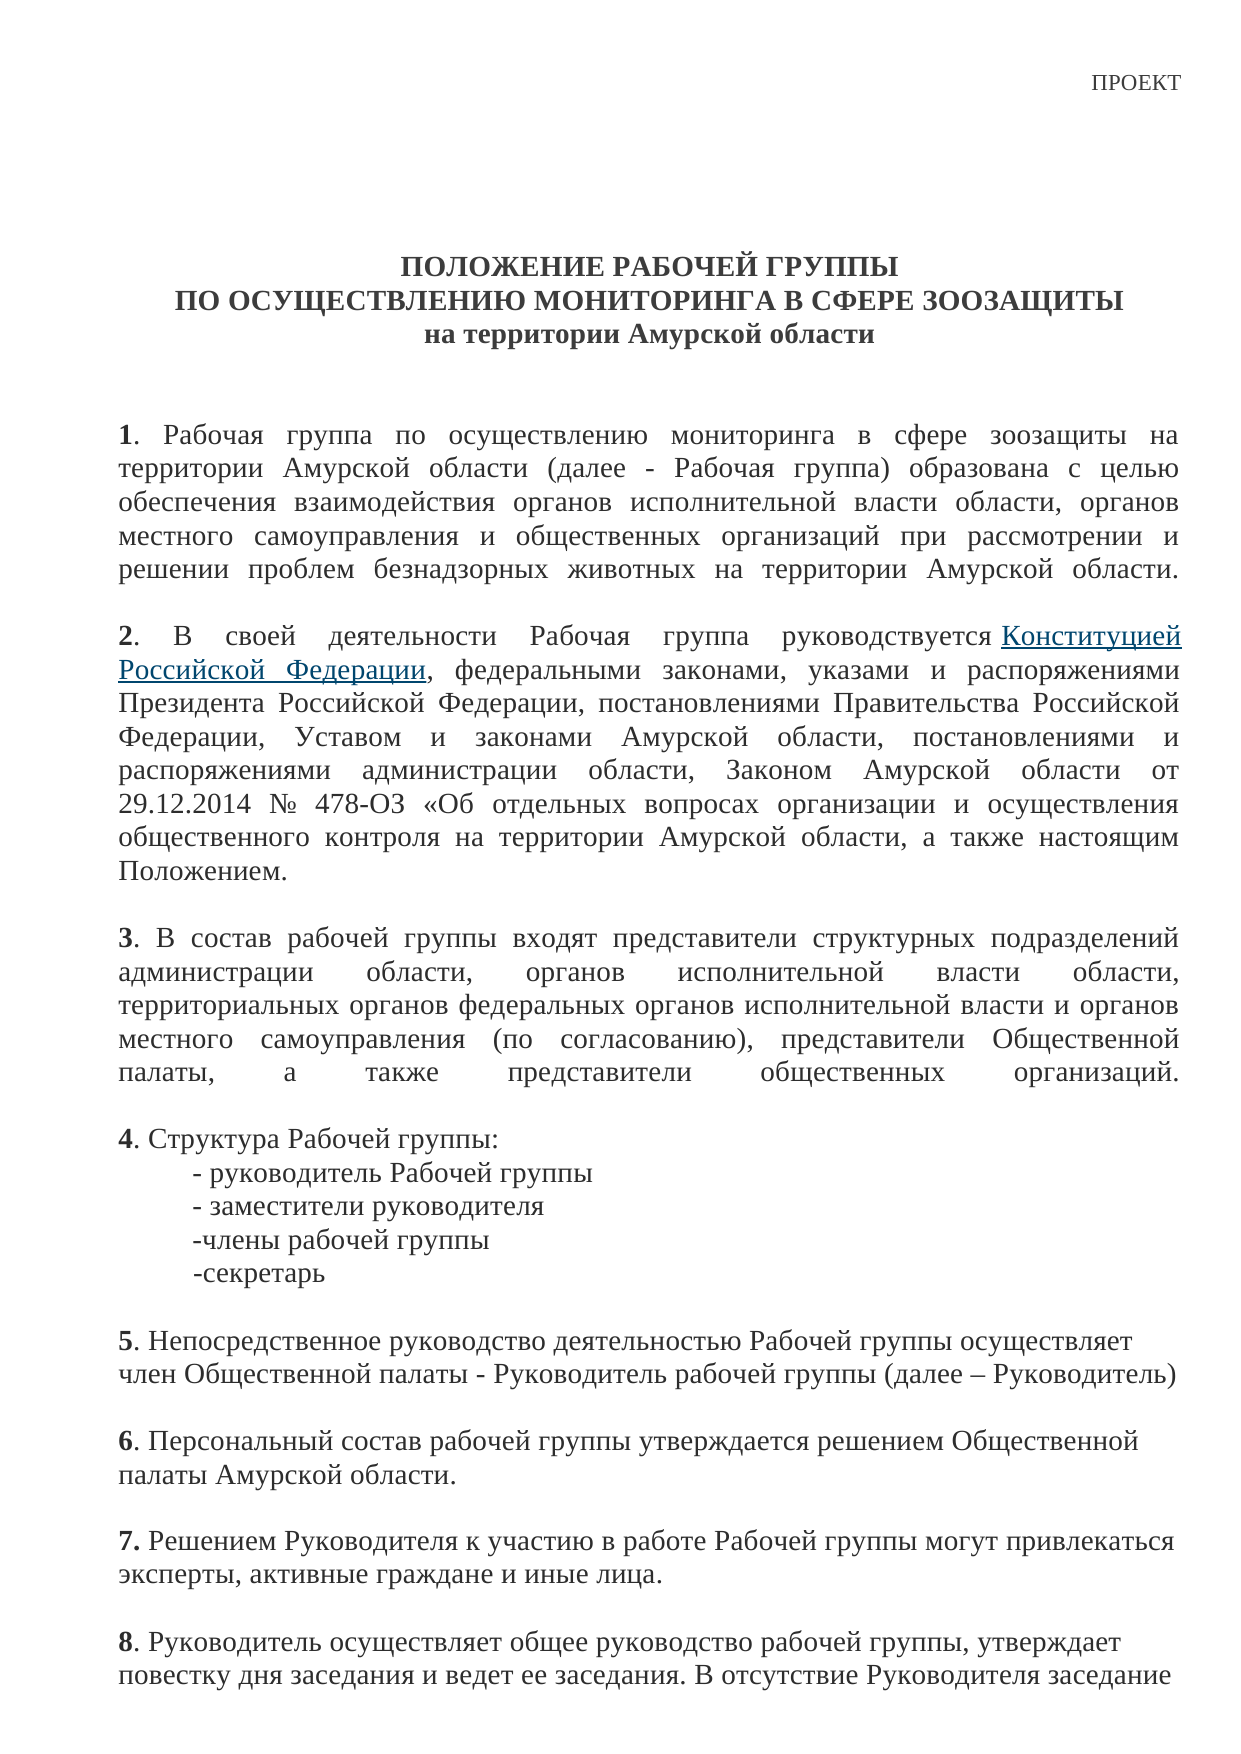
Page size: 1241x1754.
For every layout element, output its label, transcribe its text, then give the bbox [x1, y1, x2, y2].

text ПО ОСУЩЕСТВЛЕНИЮ МОНИТОРИНГА В СФЕРЕ ЗООЗАЩИТЫ [118, 283, 1181, 316]
text - руководитель Рабочей группы [118, 1155, 1181, 1188]
text ПОЛОЖЕНИЕ РАБОЧЕЙ ГРУППЫ [118, 249, 1181, 283]
text - заместители руководителя [118, 1188, 1181, 1222]
text 5. Непосредственное руководство деятельностью Рабочей группы осуществляет член Общественной палаты - Руководитель рабочей группы (далее – Руководитель) 6. Персональный состав рабочей группы утверждается решением Общественной палаты Амурской области. [118, 1289, 1181, 1523]
text ПРОЕКТ [118, 69, 1181, 95]
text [118, 1523, 1181, 1691]
text 1. Рабочая группа по осуществлению мониторинга в сфере зоозащиты на территории Амурской области (далее - Рабочая группа) образована с целью обеспечения взаимодействия органов исполнительной власти области, органов местного самоуправления и общественных организаций при рассмотрении и решении проблем безнадзорных животных на территории Амурской области. 2. В своей деятельности Рабочая группа руководствуется Конституцией Российской Федерации, федеральными законами, указами и распоряжениями Президента Российской Федерации, постановлениями Правительства Российской Федерации, Уставом и законами Амурской области, постановлениями и распоряжениями администрации области, Законом Амурской области от 29.12.2014 № 478-ОЗ «Об отдельных вопросах организации и осуществления общественного контроля на территории Амурской области, а также настоящим Положением. 3. В состав рабочей группы входят представители структурных подразделений администрации области, органов исполнительной власти области, территориальных органов федеральных органов исполнительной власти и органов местного самоуправления (по согласованию), представители Общественной палаты, а также представители общественных организаций. 4. Структура Рабочей группы: [118, 350, 1181, 1155]
text -члены рабочей группы -секретарь [118, 1222, 1181, 1289]
text на территории Амурской области [118, 316, 1181, 350]
